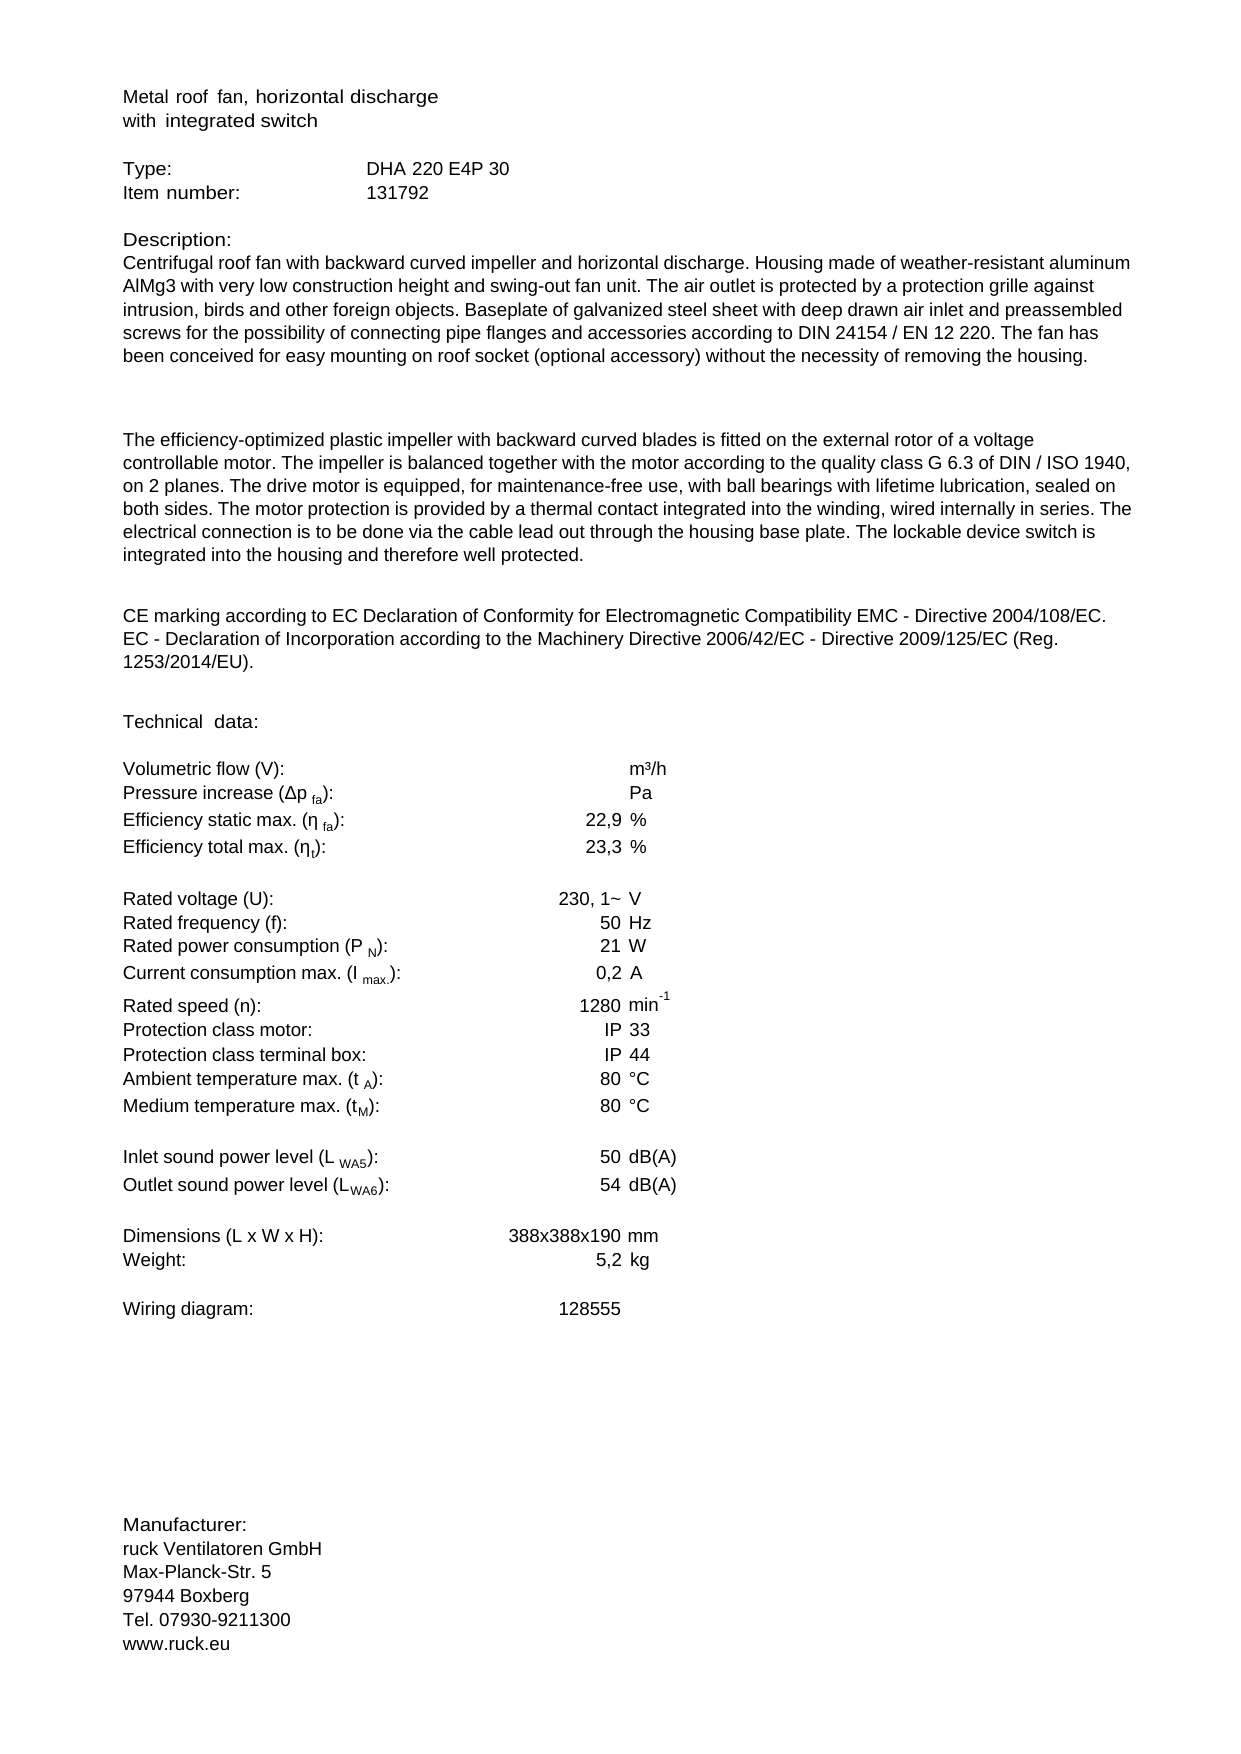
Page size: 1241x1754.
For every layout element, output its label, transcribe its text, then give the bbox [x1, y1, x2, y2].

text Description: [123, 229, 1153, 251]
text Manufacturer: [123, 1514, 1153, 1536]
text controllable motor. The impeller is balanced together with the motor according to the quality class G 6.3 of DIN / ISO 1940, on 2 planes. The drive motor is equipped, for maintenance-free use, with ball bearings with lifetime lubrication, sealed on both sides. The motor protection is provided by a thermal contact integrated into the winding, wired internally in series. The electrical connection is to be done via the cable lead out through the housing base plate. The lockable device switch is integrated into the housing and therefore well protected. [123, 452, 1144, 566]
text CE marking according to EC Declaration of Conformity for Electromagnetic Compatibility EMC - Directive 2004/108/EC. EC - Declaration of Incorporation according to the Machinery Directive 2006/42/EC - Directive 2009/125/EC (Reg. [123, 604, 1117, 649]
text Dimensions (L x W x H): 388x388x190 mm [123, 1225, 1153, 1247]
text Ambient temperature max. (t A): 80 °C Medium temperature max. (tM): 80 °C [123, 1067, 657, 1119]
text Weight: 5,2 kg [123, 1249, 1153, 1271]
text Centrifugal roof fan with backward curved impeller and horizontal discharge. Housing made of weather-resistant aluminum AlMg3 with very low construction height and swing-out fan unit. The air outlet is protected by a protection grille against intrusion, birds and other foreign objects. Baseplate of galvanized steel sheet with deep drawn air inlet and preassembled screws for the possibility of connecting pipe flanges and accessories according to DIN 24154 / EN 12 220. The fan has been conceived for easy mounting on roof socket (optional accessory) without the necessity of removing the housing. [123, 252, 1141, 366]
text Tel. 07930-9211300 www.ruck.eu [123, 1609, 296, 1655]
text 97944 Boxberg [123, 1585, 1153, 1607]
text ruck Ventilatoren GmbH Max-Planck-Str. 5 [123, 1537, 329, 1583]
text The efficiency-optimized plastic impeller with backward curved blades is fitted on the external rotor of a voltage [123, 428, 1153, 450]
text Volumetric flow (V): m³/h Pressure increase (Δp fa): Pa Efficiency static max. (η fa): 22,9 % Efficiency total max. (ηt): 23,3 % [123, 758, 674, 861]
text 1253/2014/EU). [123, 651, 1153, 672]
text Inlet sound power level (L WA5): 50 dB(A) Outlet sound power level (LWA6): 54 dB(A) [123, 1146, 684, 1198]
text Wiring diagram: 128555 [123, 1297, 1153, 1319]
text Technical data: [123, 711, 1153, 732]
text Rated voltage (U): 230, 1~ V Rated frequency (f): 50 Hz Rated power consumption (P N): 21 W Current consumption max. (I max.): 0,2 A Rated speed (n): 1280 min-1 [123, 888, 678, 1017]
text Protection class motor: IP 33 [123, 1019, 1153, 1041]
text Protection class terminal box: IP 44 [123, 1043, 1153, 1065]
